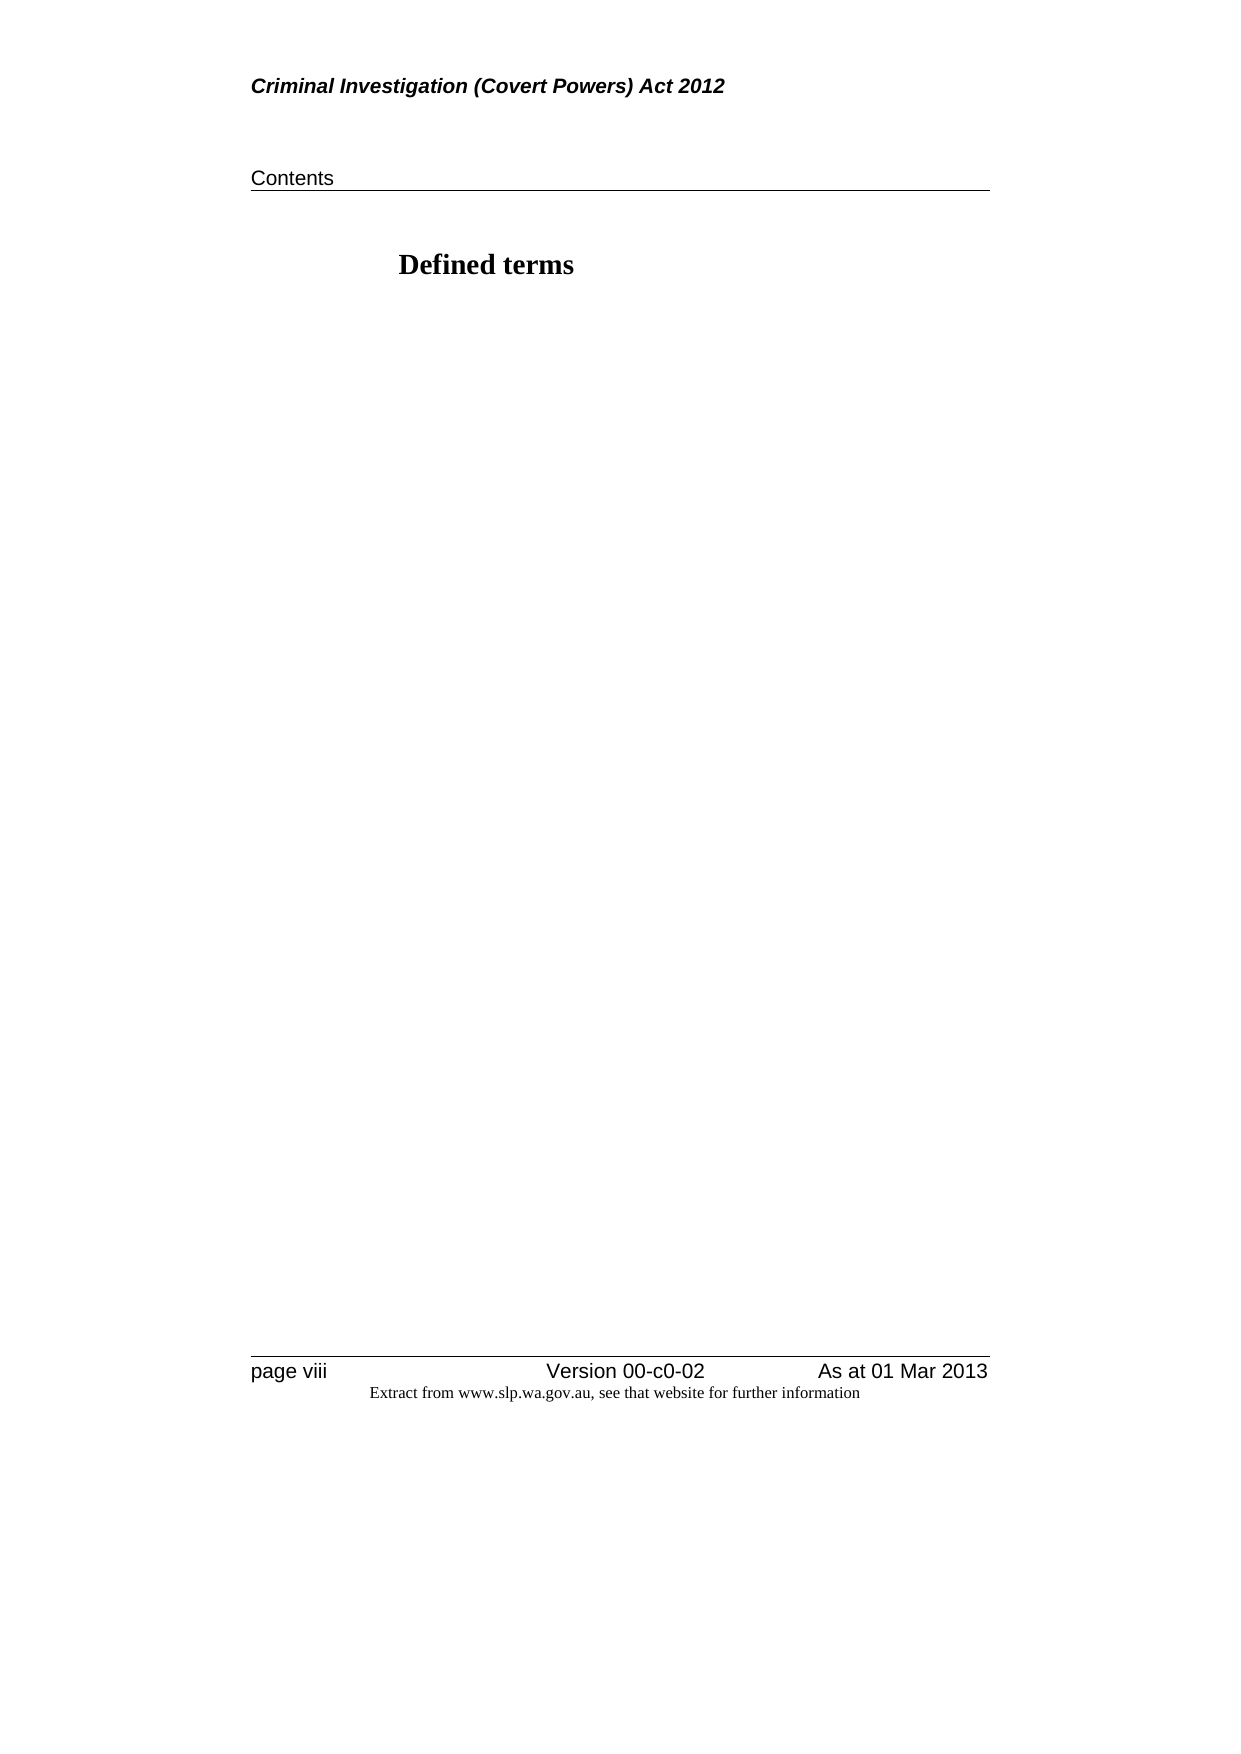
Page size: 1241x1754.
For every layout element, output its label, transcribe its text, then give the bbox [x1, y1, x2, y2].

text Defined terms [398, 247, 872, 281]
